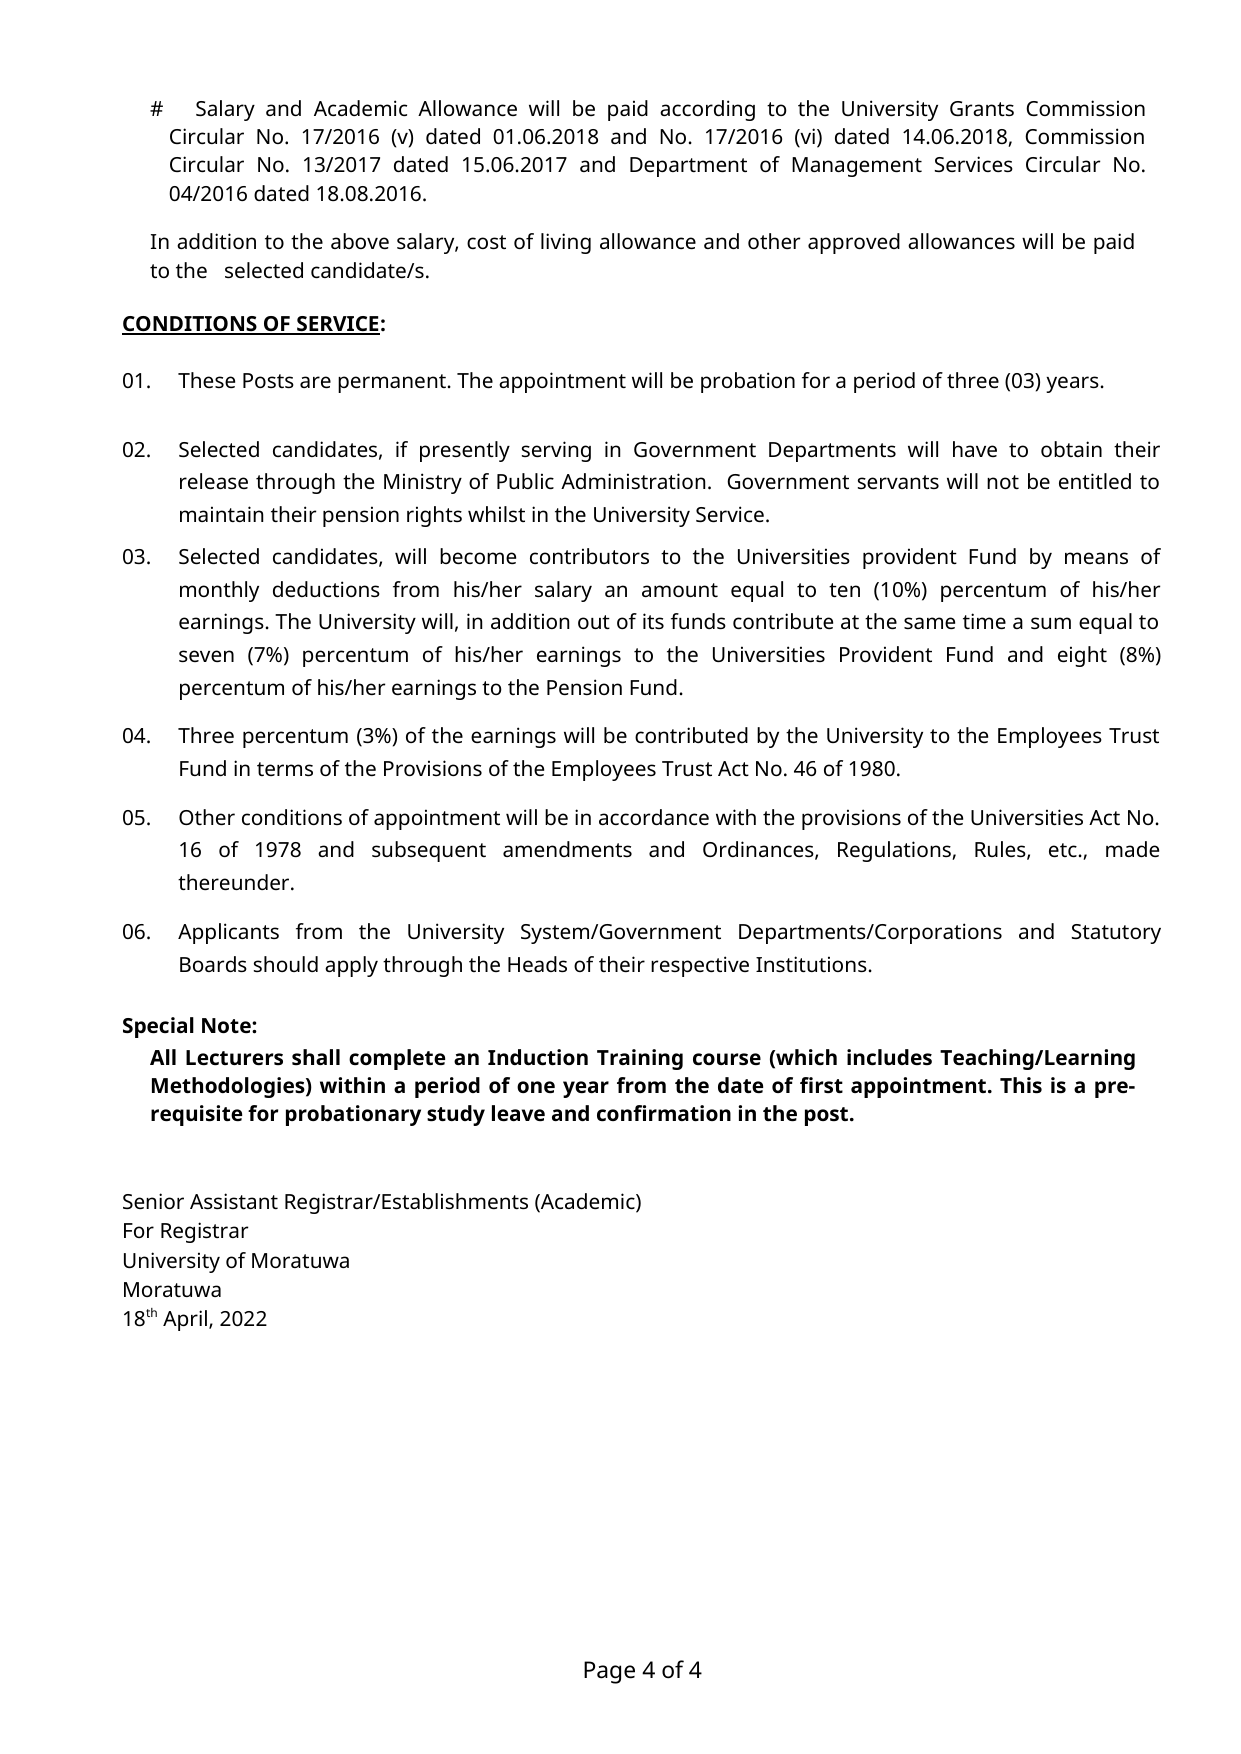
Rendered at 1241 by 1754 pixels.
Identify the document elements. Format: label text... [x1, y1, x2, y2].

text Special Note: [122, 1011, 1138, 1040]
list Selected candidates, if presently serving in Government Departments will have to obtain their release through the Ministry of Public Administration. Government servants will not be entitled to maintain their pension rights whilst in the University Service. [122, 435, 1162, 528]
list Selected candidates, will become contributors to the Universities provident Fund by means of monthly deductions from his/her salary an amount equal to ten (10%) percentum of his/her earnings. The University will, in addition out of its funds contribute at the same time a sum equal to seven (7%) percentum of his/her earnings to the Universities Provident Fund and eight (8%) percentum of his/her earnings to the Pension Fund. [122, 542, 1162, 701]
text For Registrar [122, 1216, 1162, 1245]
text In addition to the above salary, cost of living allowance and other approved allowances will be paid to the selected candidate/s. [150, 227, 1138, 284]
list Applicants from the University System/Government Departments/Corporations and Statutory Boards should apply through the Heads of their respective Institutions. [122, 917, 1162, 978]
text 18th April, 2022 [122, 1303, 1162, 1332]
list These Posts are permanent. The appointment will be probation for a period of three (03) years. [122, 367, 1162, 395]
list Other conditions of appointment will be in accordance with the provisions of the Universities Act No. 16 of 1978 and subsequent amendments and Ordinances, Regulations, Rules, etc., made thereunder. [122, 803, 1162, 897]
text # Salary and Academic Allowance will be paid according to the University Grants Commission Circular No. 17/2016 (v) dated 01.06.2018 and No. 17/2016 (vi) dated 14.06.2018, Commission Circular No. 13/2017 dated 15.06.2017 and Department of Management Services Circular No. 04/2016 dated 18.08.2016. [150, 94, 1147, 207]
text CONDITIONS OF SERVICE: [122, 308, 1162, 337]
text Senior Assistant Registrar/Establishments (Academic) [122, 1186, 1162, 1216]
text All Lecturers shall complete an Induction Training course (which includes Teaching/Learning Methodologies) within a period of one year from the date of first appointment. This is a pre-requisite for probationary study leave and confirmation in the post. [150, 1043, 1138, 1128]
text University of Moratuwa [122, 1245, 1162, 1274]
text Moratuwa [122, 1274, 1162, 1303]
list Three percentum (3%) of the earnings will be contributed by the University to the Employees Trust Fund in terms of the Provisions of the Employees Trust Act No. 46 of 1980. [122, 722, 1162, 783]
